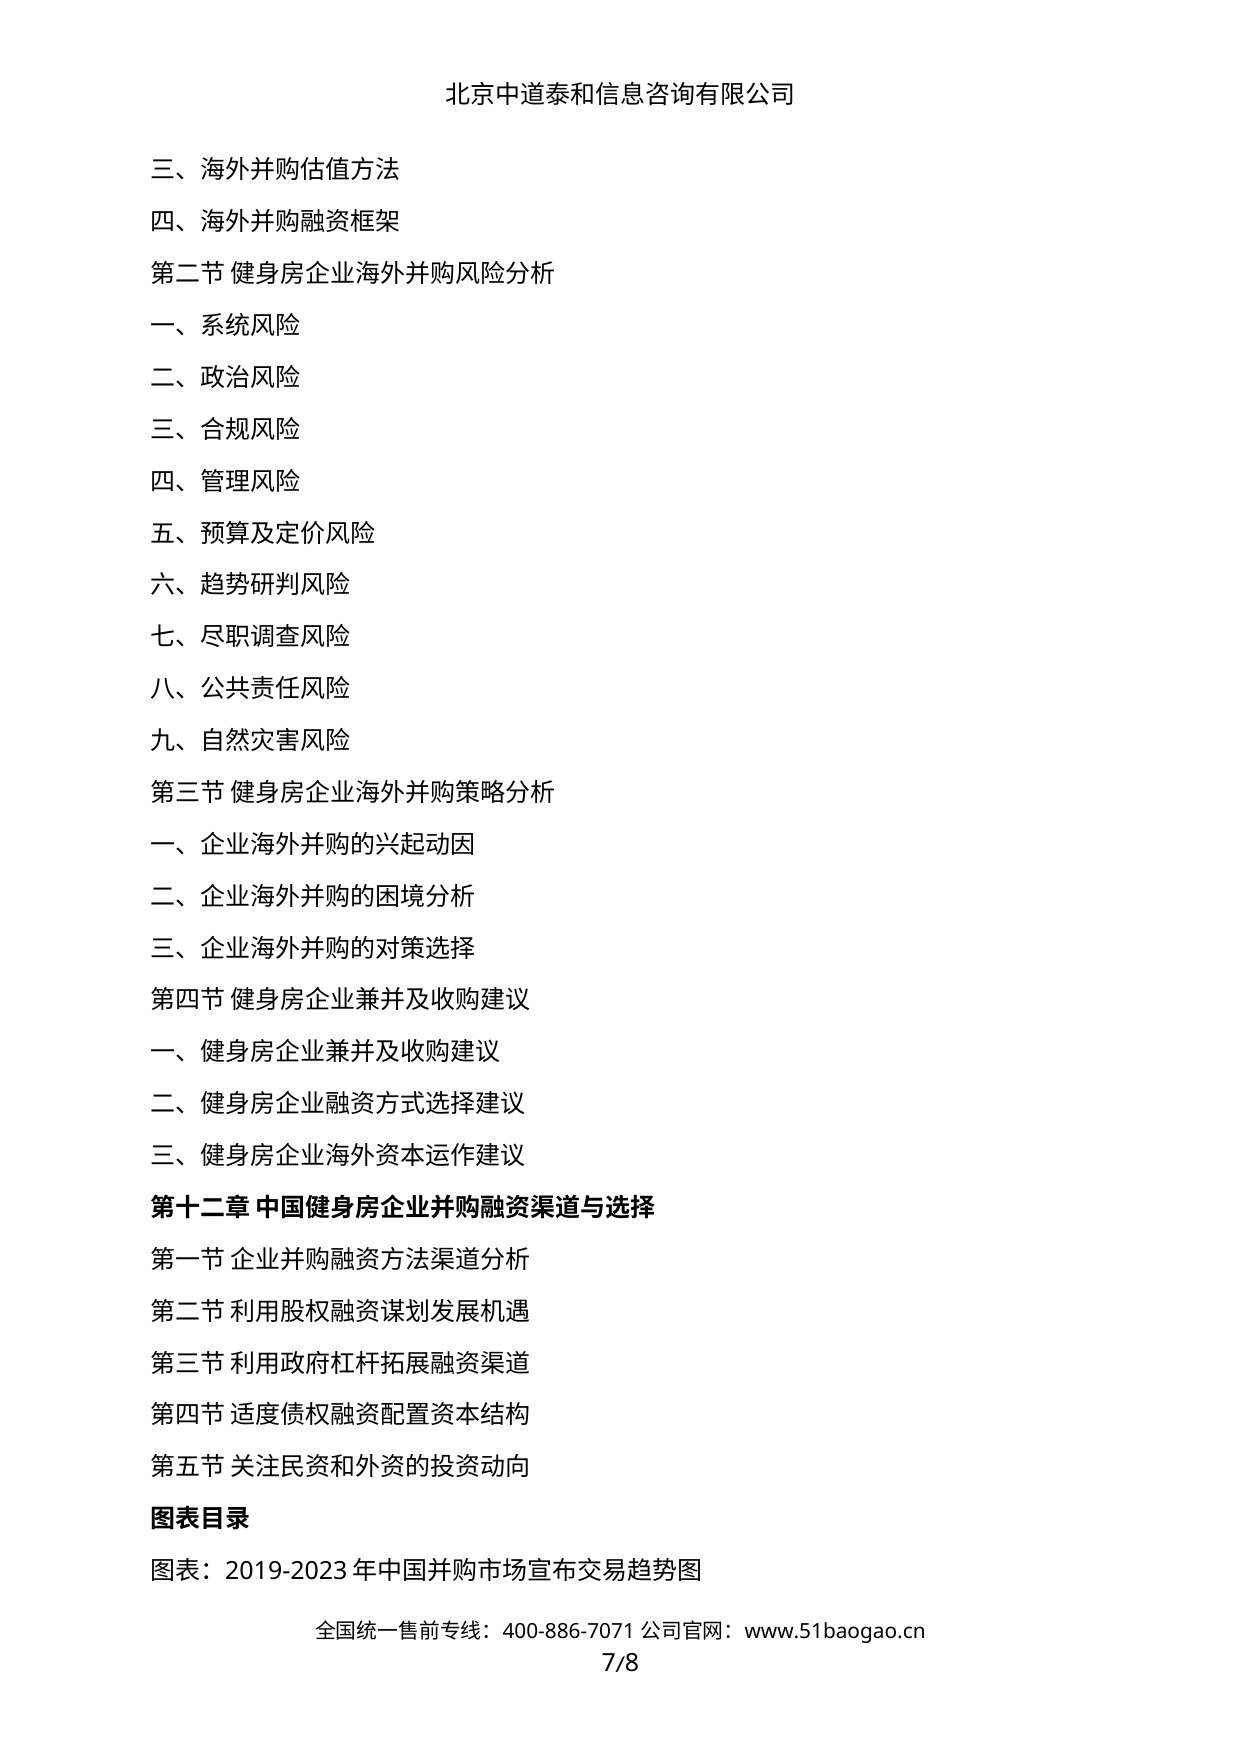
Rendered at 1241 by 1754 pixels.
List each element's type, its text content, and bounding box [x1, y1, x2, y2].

text 一、健身房企业兼并及收购建议 [150, 1032, 1090, 1068]
text 一、系统风险 [150, 306, 1090, 342]
text 第二节 健身房企业海外并购风险分析 [150, 254, 1090, 290]
text 九、自然灾害风险 [150, 721, 1090, 757]
text 三、海外并购估值方法 [150, 150, 1090, 186]
text 图表目录 [150, 1499, 1090, 1535]
text 图表：2019-2023年中国并购市场宣布交易趋势图 [150, 1551, 1090, 1587]
text 第二节 利用股权融资谋划发展机遇 [150, 1291, 1090, 1327]
text 二、政治风险 [150, 357, 1090, 394]
text 四、海外并购融资框架 [150, 202, 1090, 238]
text 第四节 适度债权融资配置资本结构 [150, 1395, 1090, 1431]
text 三、健身房企业海外资本运作建议 [150, 1136, 1090, 1172]
text 八、公共责任风险 [150, 669, 1090, 705]
text 第一节 企业并购融资方法渠道分析 [150, 1239, 1090, 1276]
text 二、健身房企业融资方式选择建议 [150, 1084, 1090, 1120]
text 第十二章 中国健身房企业并购融资渠道与选择 [150, 1187, 1090, 1224]
text 第三节 利用政府杠杆拓展融资渠道 [150, 1343, 1090, 1379]
text 四、管理风险 [150, 461, 1090, 497]
text 二、企业海外并购的困境分析 [150, 876, 1090, 912]
text 第五节 关注民资和外资的投资动向 [150, 1447, 1090, 1483]
text 第四节 健身房企业兼并及收购建议 [150, 980, 1090, 1016]
text 第三节 健身房企业海外并购策略分析 [150, 772, 1090, 809]
text 三、合规风险 [150, 409, 1090, 446]
text 七、尽职调查风险 [150, 617, 1090, 653]
text 三、企业海外并购的对策选择 [150, 928, 1090, 964]
text 五、预算及定价风险 [150, 513, 1090, 549]
text 六、趋势研判风险 [150, 565, 1090, 601]
text 一、企业海外并购的兴起动因 [150, 824, 1090, 861]
